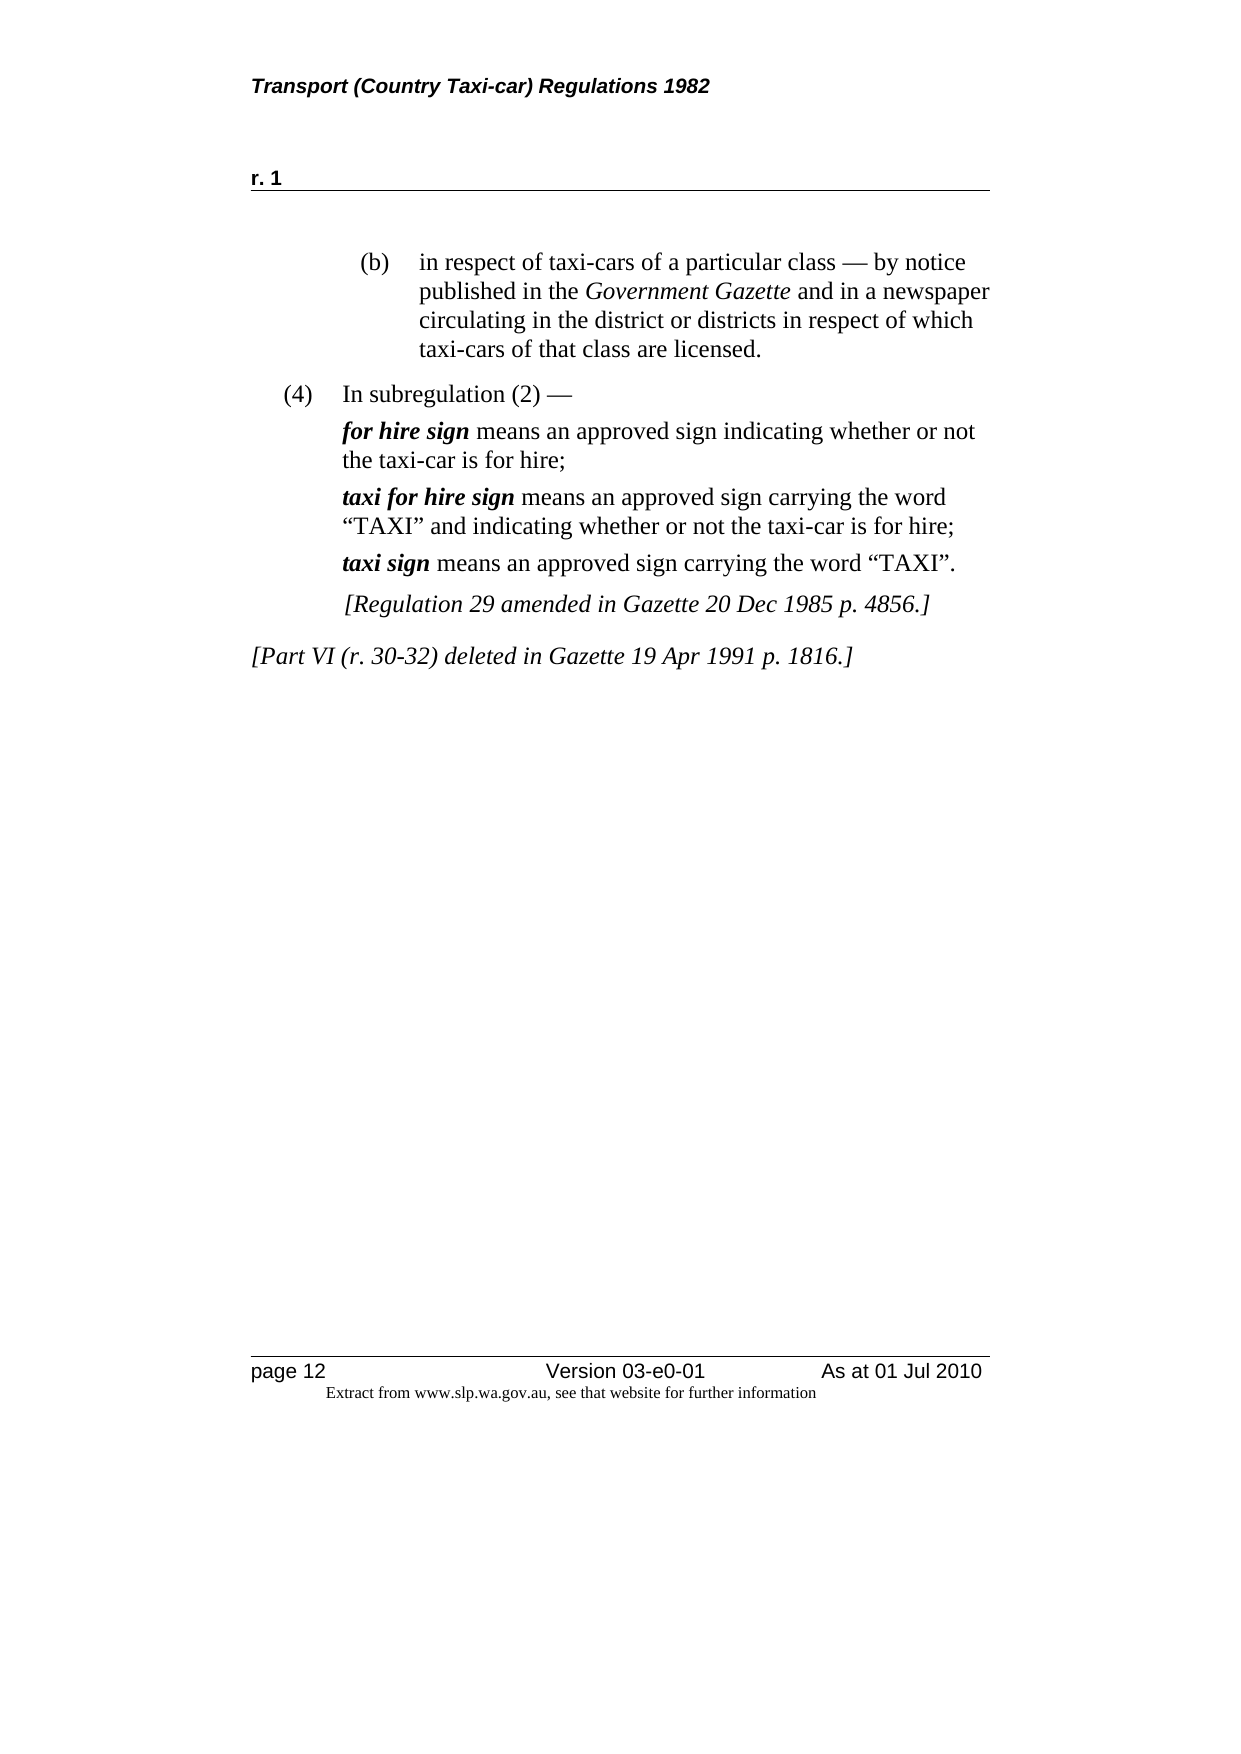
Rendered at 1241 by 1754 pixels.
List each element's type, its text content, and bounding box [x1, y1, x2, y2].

text taxi sign means an approved sign carrying the word “TAXI”. [251, 548, 990, 577]
text for hire sign means an approved sign indicating whether or not the taxi-car is for hire; [251, 416, 990, 474]
text [Part VI (r. 30-32) deleted in Gazette 19 Apr 1991 p. 1816.] [251, 641, 990, 669]
text [Regulation 29 amended in Gazette 20 Dec 1985 p. 4856.] [251, 589, 990, 618]
text (4) In subregulation (2) — [251, 379, 990, 408]
text (b) in respect of taxi-cars of a particular class — by notice published in the Government Gazette and in a newspaper circulating in the district or districts in respect of which taxi-cars of that class are licensed. [251, 247, 990, 362]
text taxi for hire sign means an approved sign carrying the word “TAXI” and indicating whether or not the taxi-car is for hire; [251, 482, 990, 539]
